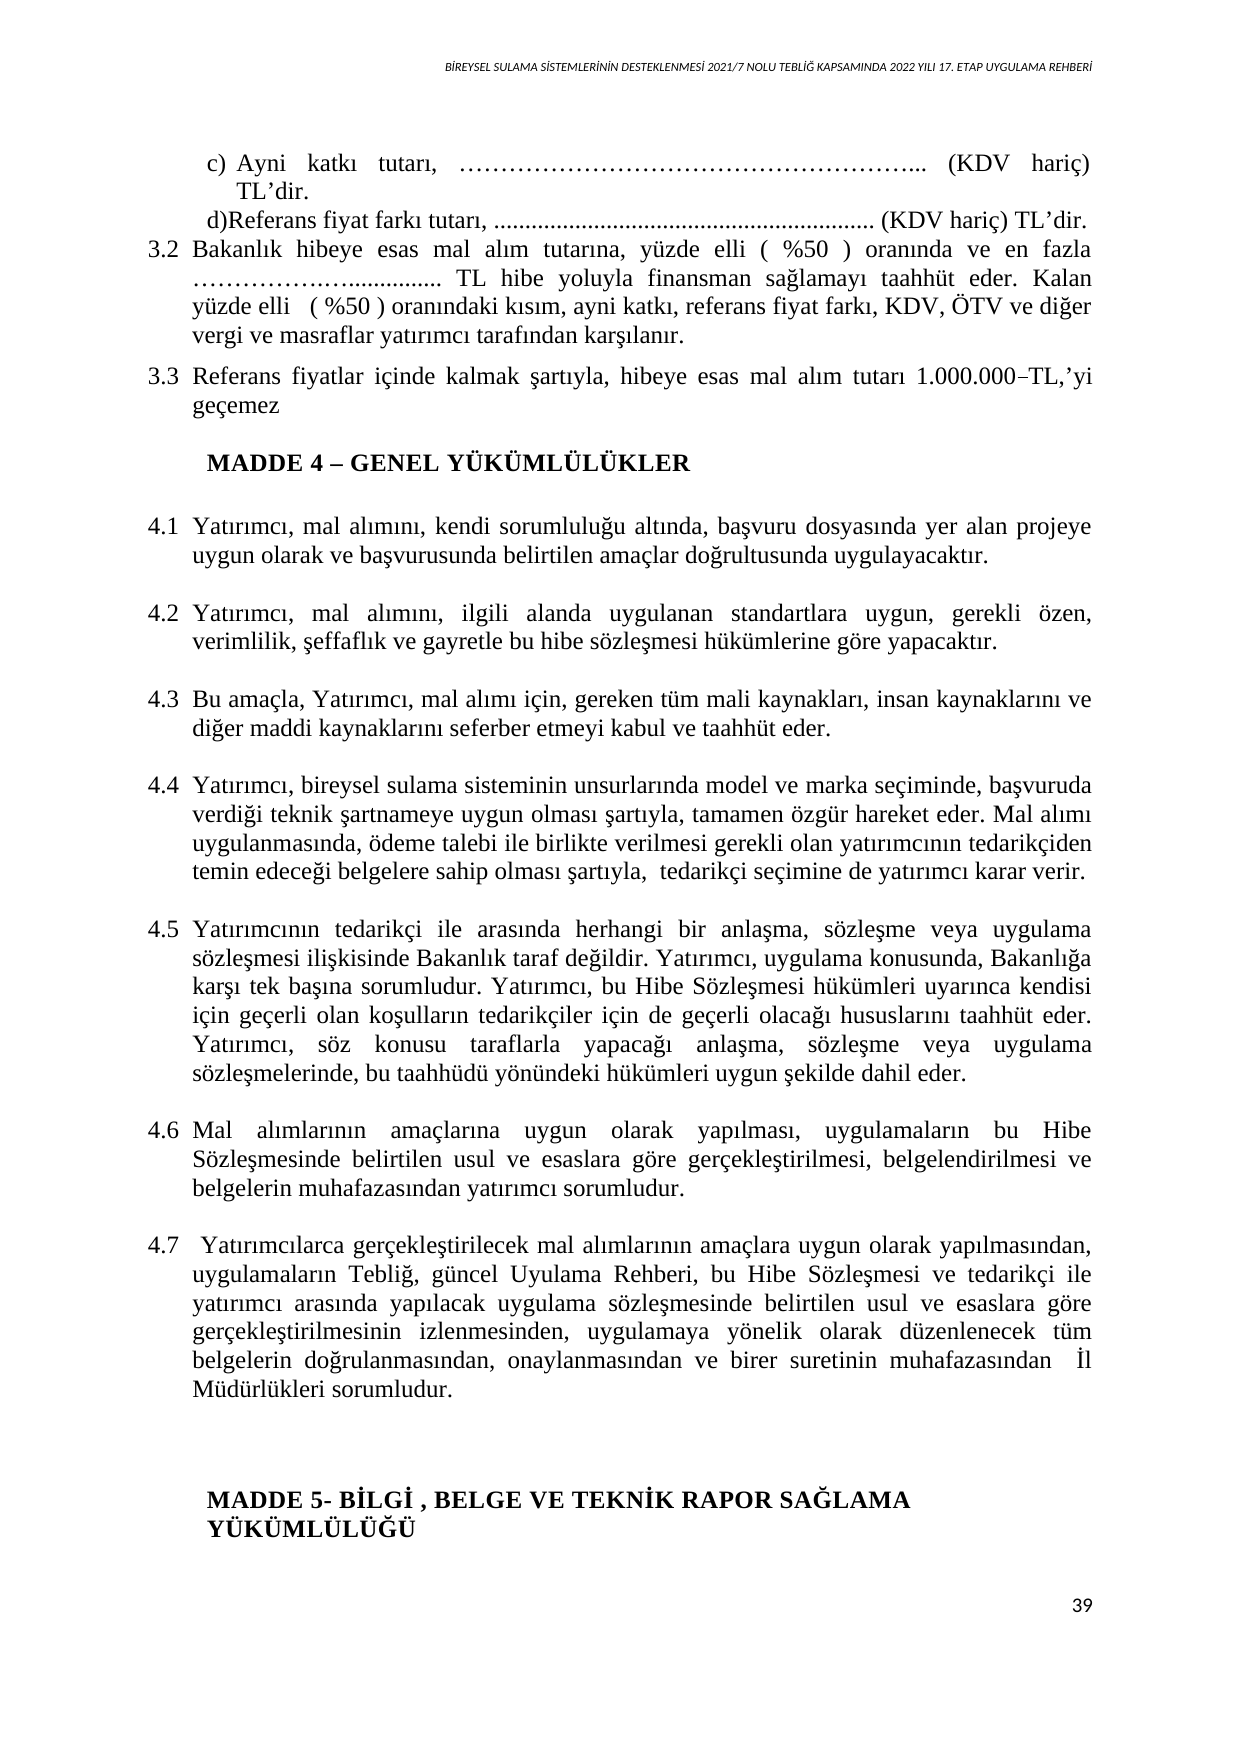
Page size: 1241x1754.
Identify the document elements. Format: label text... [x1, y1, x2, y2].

list Referans fiyatlar içinde kalmak şartıyla, hibeye esas mal alım tutarı 1.000.000 TL,’yi geçemez [148, 361, 1093, 419]
list Referans fiyat farkı tutarı, ............................................................. (KDV hariç) TL’dir. [207, 205, 1090, 234]
title MADDE 4 – GENEL YÜKÜMLÜLÜKLER [207, 448, 1093, 476]
list Bakanlık hibeye esas mal alım tutarına, yüzde elli ( %50 ) oranında ve en fazla …………….…............... TL hibe yoluyla finansman sağlamayı taahhüt eder. Kalan yüzde elli ( %50 ) oranındaki kısım, ayni katkı, referans fiyat farkı, KDV, ÖTV ve diğer vergi ve masraflar yatırımcı tarafından karşılanır. [148, 234, 1093, 349]
list Yatırımcı, bireysel sulama sisteminin unsurlarında model ve marka seçiminde, başvuruda verdiği teknik şartnameye uygun olması şartıyla, tamamen özgür hareket eder. Mal alımı uygulanmasında, ödeme talebi ile birlikte verilmesi gerekli olan yatırımcının tedarikçiden temin edeceği belgelere sahip olması şartıyla, tedarikçi seçimine de yatırımcı karar verir. [148, 770, 1093, 885]
list Ayni katkı tutarı, ………………………………………………... (KDV hariç) TL’dir. [207, 148, 1090, 205]
list Yatırımcının tedarikçi ile arasında herhangi bir anlaşma, sözleşme veya uygulama sözleşmesi ilişkisinde Bakanlık taraf değildir. Yatırımcı, uygulama konusunda, Bakanlığa karşı tek başına sorumludur. Yatırımcı, bu Hibe Sözleşmesi hükümleri uyarınca kendisi için geçerli olan koşulların tedarikçiler için de geçerli olacağı hususlarını taahhüt eder. Yatırımcı, söz konusu taraflarla yapacağı anlaşma, sözleşme veya uygulama sözleşmelerinde, bu taahhüdü yönündeki hükümleri uygun şekilde dahil eder. [148, 914, 1093, 1086]
list Bu amaçla, Yatırımcı, mal alımı için, gereken tüm mali kaynakları, insan kaynaklarını ve diğer maddi kaynaklarını seferber etmeyi kabul ve taahhüt eder. [148, 684, 1093, 741]
list Mal alımlarının amaçlarına uygun olarak yapılması, uygulamaların bu Hibe Sözleşmesinde belirtilen usul ve esaslara göre gerçekleştirilmesi, belgelendirilmesi ve belgelerin muhafazasından yatırımcı sorumludur. [148, 1115, 1093, 1201]
title MADDE 5- BİLGİ , BELGE VE TEKNİK RAPOR SAĞLAMA YÜKÜMLÜLÜĞÜ [207, 1485, 1093, 1543]
list Yatırımcı, mal alımını, ilgili alanda uygulanan standartlara uygun, gerekli özen, verimlilik, şeffaflık ve gayretle bu hibe sözleşmesi hükümlerine göre yapacaktır. [148, 598, 1093, 655]
list Yatırımcı, mal alımını, kendi sorumluluğu altında, başvuru dosyasında yer alan projeye uygun olarak ve başvurusunda belirtilen amaçlar doğrultusunda uygulayacaktır. [148, 511, 1093, 569]
list Yatırımcılarca gerçekleştirilecek mal alımlarının amaçlara uygun olarak yapılmasından, uygulamaların Tebliğ, güncel Uyulama Rehberi, bu Hibe Sözleşmesi ve tedarikçi ile yatırımcı arasında yapılacak uygulama sözleşmesinde belirtilen usul ve esaslara göre gerçekleştirilmesinin izlenmesinden, uygulamaya yönelik olarak düzenlenecek tüm belgelerin doğrulanmasından, onaylanmasından ve birer suretinin muhafazasından İl Müdürlükleri sorumludur. [148, 1230, 1093, 1403]
